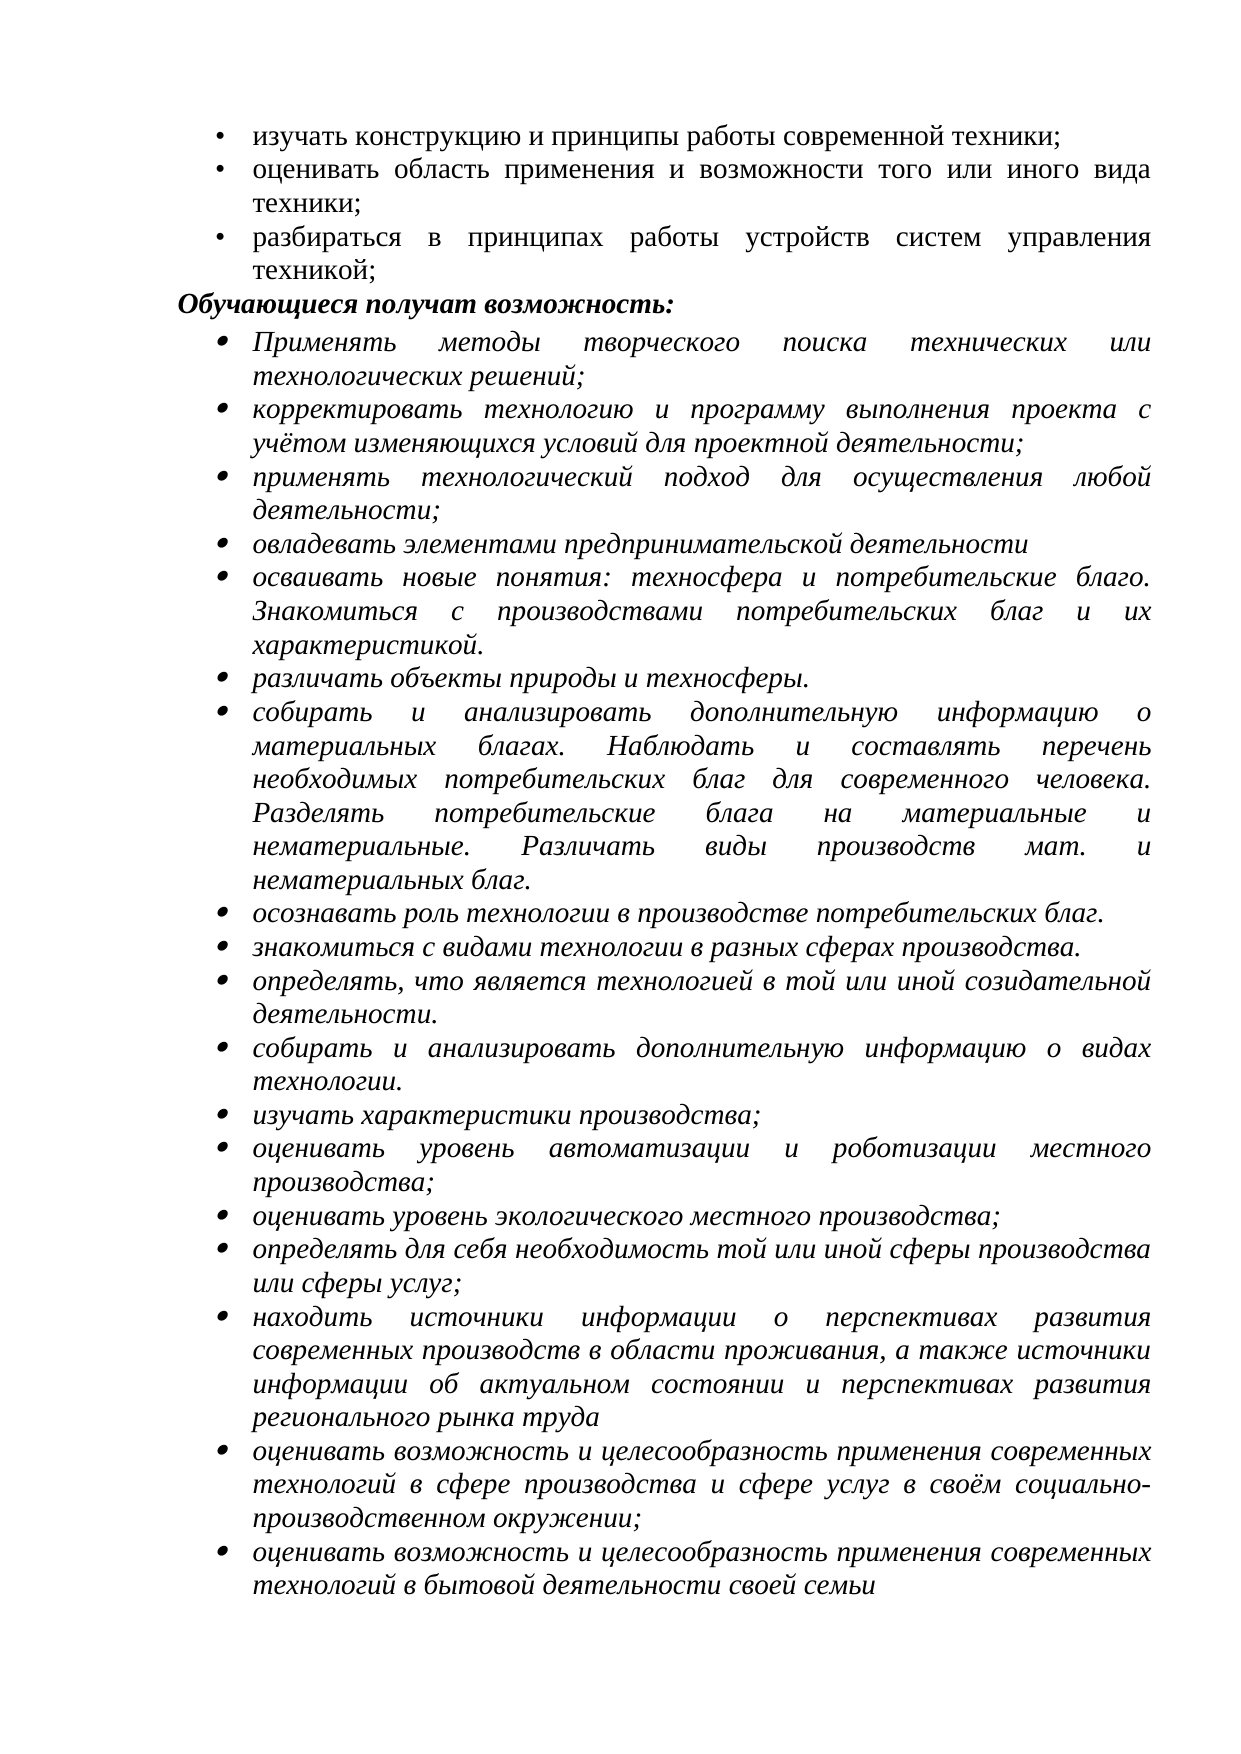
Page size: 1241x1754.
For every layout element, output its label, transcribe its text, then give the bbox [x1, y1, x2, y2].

list оценивать возможность и целесообразность применения современных технологий в бытовой деятельности своей семьи [215, 1534, 1152, 1601]
list различать объекты природы и техносферы. [215, 660, 1152, 694]
list знакомиться с видами технологии в разных сферах производства. [215, 929, 1152, 963]
list изучать характеристики производства; [215, 1097, 1152, 1131]
list осваивать новые понятия: техносфера и потребительские благо. Знакомиться с производствами потребительских благ и их характеристикой. [215, 559, 1152, 660]
list осознавать роль технологии в производстве потребительских благ. [215, 895, 1152, 929]
list определять, что является технологией в той или иной созидательной деятельности. [215, 963, 1152, 1030]
list овладевать элементами предпринимательской деятельности [215, 526, 1152, 559]
list изучать конструкцию и принципы работы современной техники; [215, 118, 1152, 152]
list собирать и анализировать дополнительную информацию о видах технологии. [215, 1030, 1152, 1097]
list определять для себя необходимость той или иной сферы производства или сферы услуг; [215, 1231, 1152, 1299]
list оценивать возможность и целесообразность применения современных технологий в сфере производства и сфере услуг в своём социально-производственном окружении; [215, 1433, 1152, 1534]
list разбираться в принципах работы устройств систем управления техникой; [215, 219, 1152, 286]
list оценивать уровень автоматизации и роботизации местного производства; [215, 1131, 1152, 1198]
list применять технологический подход для осуществления любой деятельности; [215, 459, 1152, 526]
list Применять методы творческого поиска технических или технологических решений; [215, 324, 1152, 392]
text Обучающиеся получат возможность: [177, 286, 1152, 319]
list собирать и анализировать дополнительную информацию о материальных благах. Наблюдать и составлять перечень необходимых потребительских благ для современного человека. Разделять потребительские блага на материальные и нематериальные. Различать виды производств мат. и нематериальных благ. [215, 694, 1152, 895]
list корректировать технологию и программу выполнения проекта с учётом изменяющихся условий для проектной деятельности; [215, 392, 1152, 459]
list оценивать уровень экологического местного производства; [215, 1198, 1152, 1231]
list находить источники информации о перспективах развития современных производств в области проживания, а также источники информации об актуальном состоянии и перспективах развития регионального рынка труда [215, 1299, 1152, 1433]
list оценивать область применения и возможности того или иного вида техники; [215, 152, 1152, 219]
